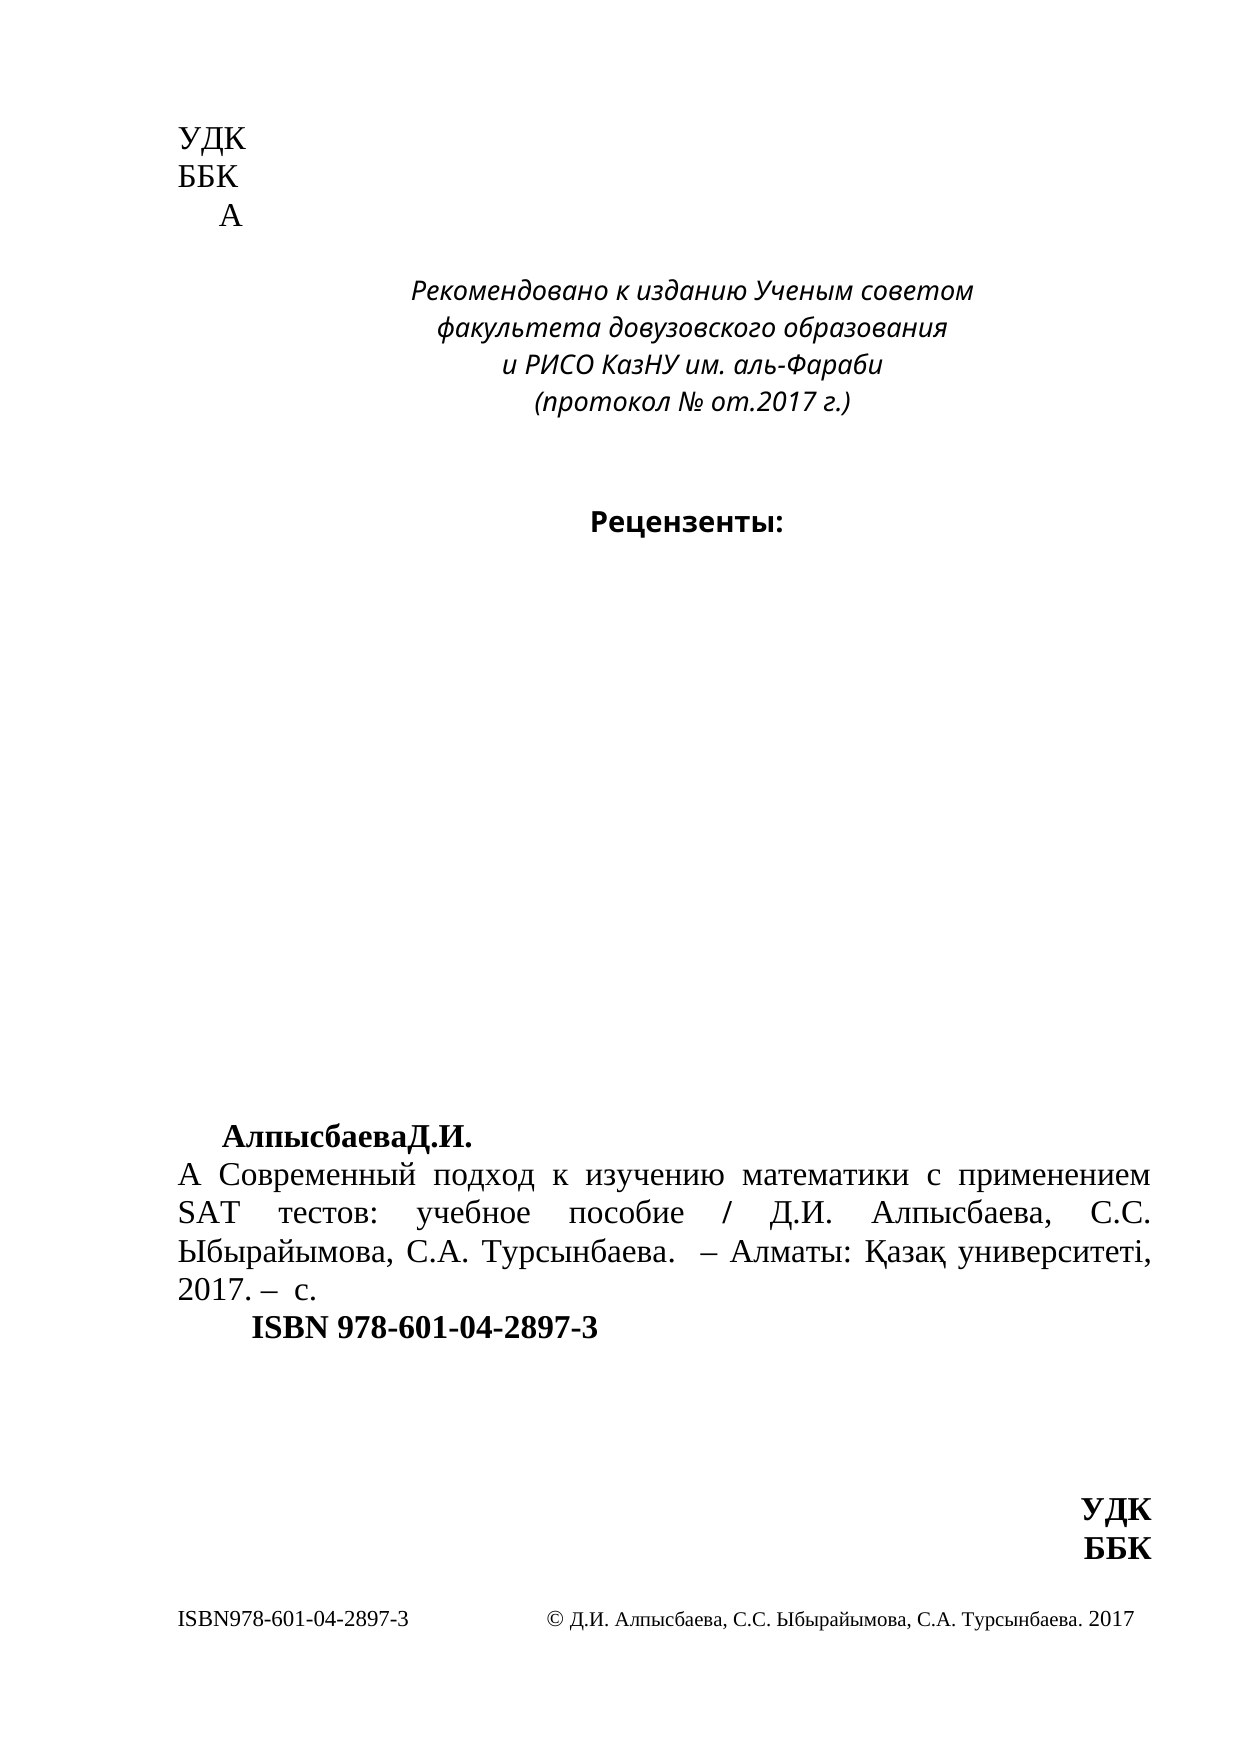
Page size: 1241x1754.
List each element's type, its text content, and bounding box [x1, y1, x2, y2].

text А [177, 195, 1152, 233]
text Рекомендовaно к издaнию Ученым советом [236, 271, 1152, 308]
text Рецензенты: [221, 501, 1152, 541]
text ISBN978-601-04-2897-3 © Д.И. Алпысбаева, С.С. Ыбырайымова, С.А. Турсынбаева. 2017 [177, 1605, 1152, 1631]
text УДК [177, 1490, 1152, 1528]
text ББК [177, 1528, 1152, 1566]
text ББК [177, 156, 1152, 195]
text факультета довузовского образования [236, 308, 1152, 345]
text и РИСО КaзНУ им. aль-Фaрaби [236, 345, 1152, 382]
text АлпысбаеваД.И. [177, 1116, 1152, 1154]
text ISBN 978-601-04-2897-3 [177, 1308, 1152, 1346]
text (протокол № от.2017 г.) [236, 382, 1152, 419]
text УДК [177, 118, 1152, 156]
text А Современный подход к изучению математики с применением SAT тестов: учебное пособие / Д.И. Алпысбаева, С.С. Ыбырайымова, С.А. Турсынбаева. – Aлмaты: Қaзaқ университеті, 2017. – с. [177, 1154, 1152, 1308]
